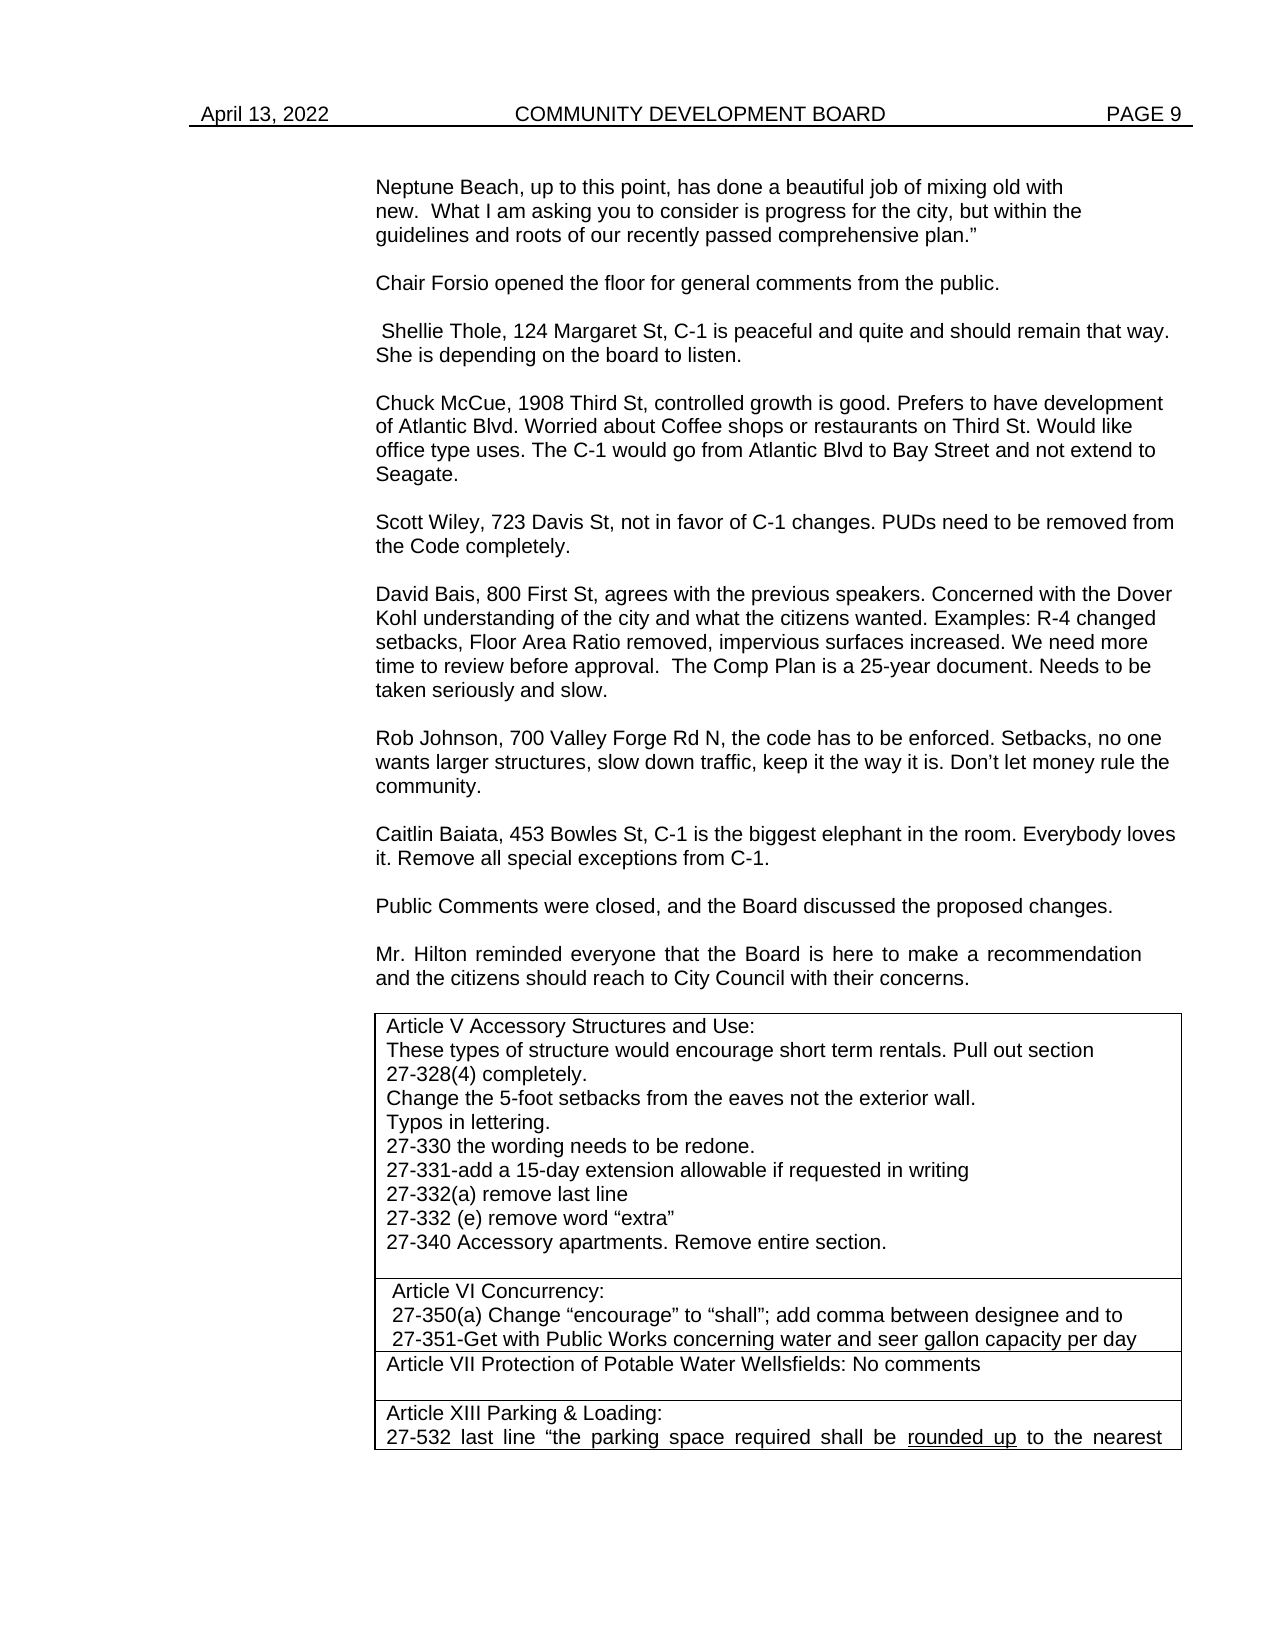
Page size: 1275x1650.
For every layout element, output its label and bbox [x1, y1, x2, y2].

table_cell [150, 151, 1273, 1450]
